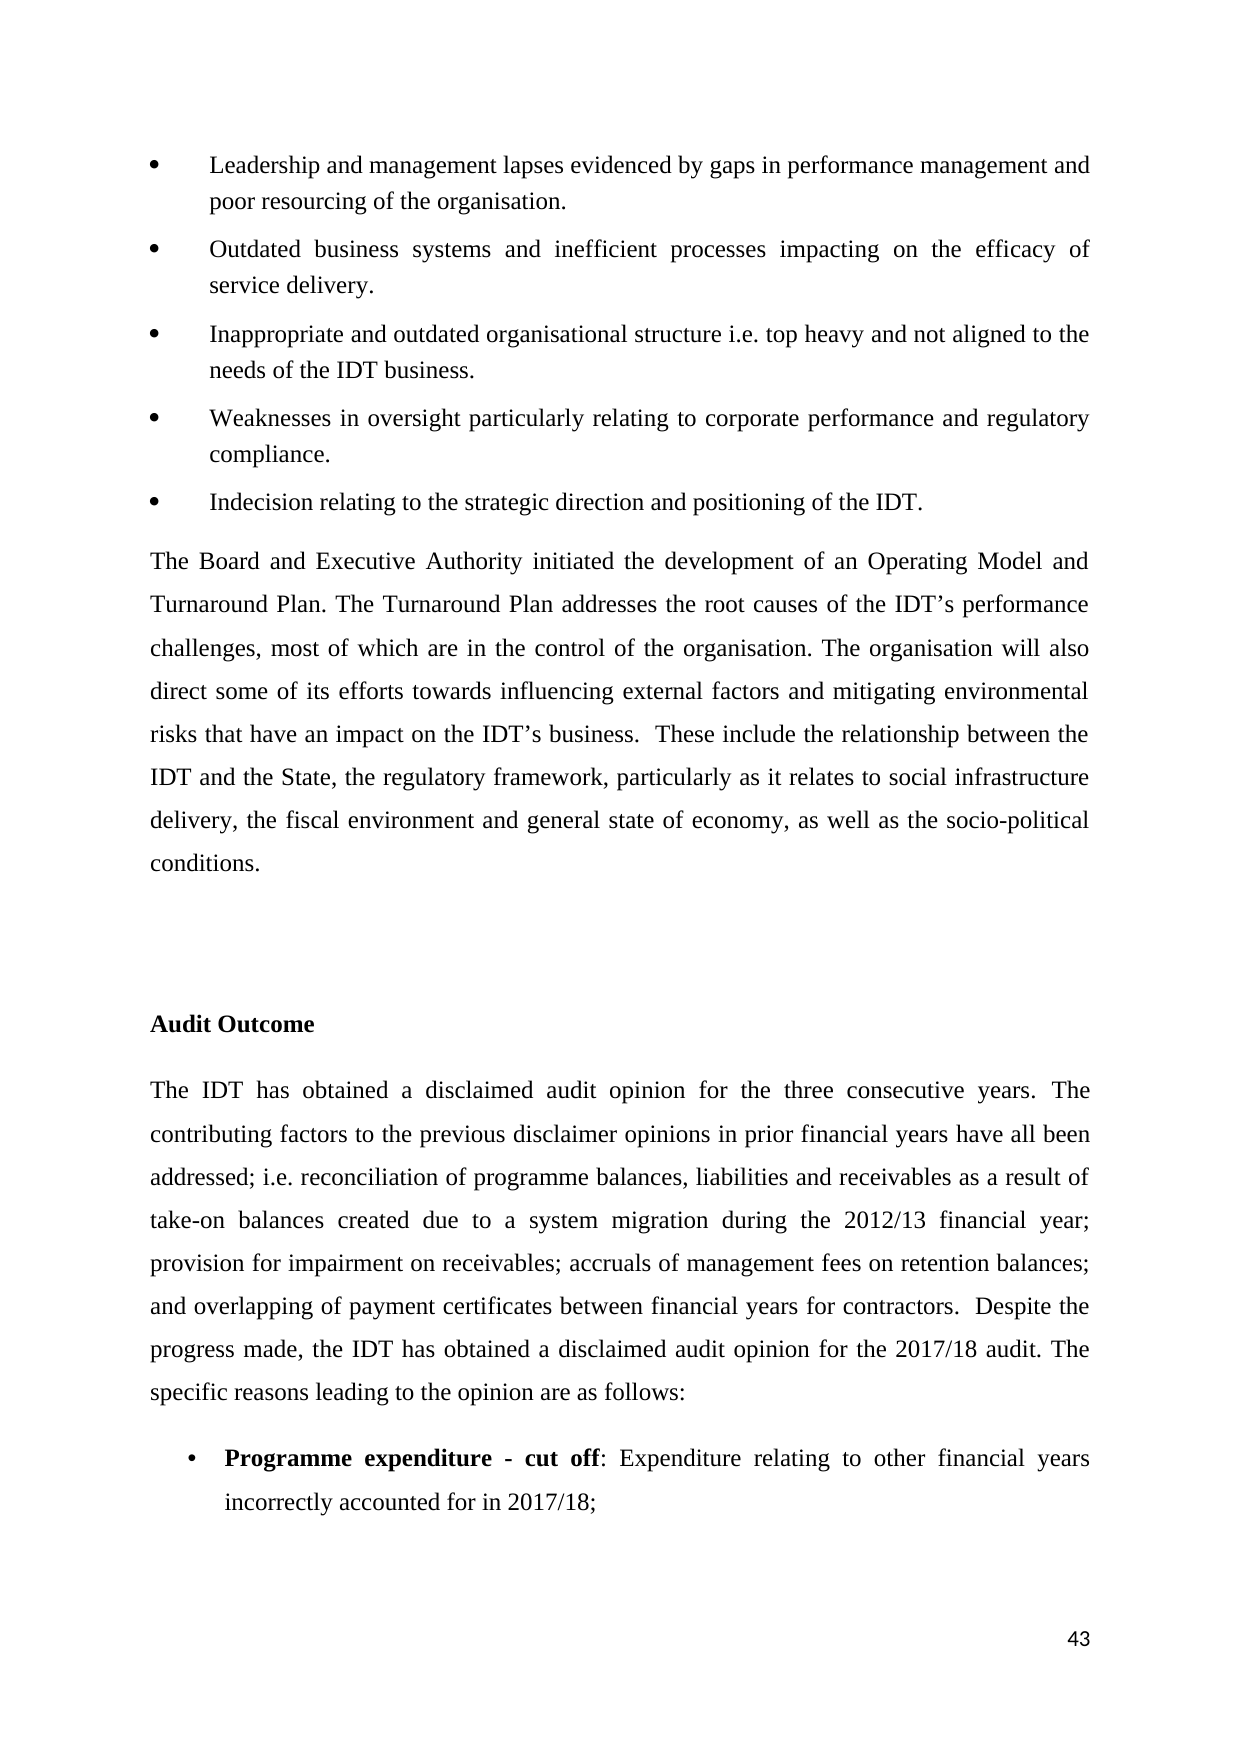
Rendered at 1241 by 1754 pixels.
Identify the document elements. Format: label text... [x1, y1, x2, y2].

text The Board and Executive Authority initiated the development of an Operating Model and Turnaround Plan. The Turnaround Plan addresses the root causes of the IDT’s performance challenges, most of which are in the control of the organisation. The organisation will also direct some of its efforts towards influencing external factors and mitigating environmental risks that have an impact on the IDT’s business. These include the relationship between the IDT and the State, the regulatory framework, particularly as it relates to social infrastructure delivery, the fiscal environment and general state of economy, as well as the socio-political conditions. [150, 546, 1090, 877]
text Audit Outcome [150, 1009, 1090, 1038]
text The IDT has obtained a disclaimed audit opinion for the three consecutive years. The contributing factors to the previous disclaimer opinions in prior financial years have all been addressed; i.e. reconciliation of programme balances, liabilities and receivables as a result of take-on balances created due to a system migration during the 2012/13 financial year; provision for impairment on receivables; accruals of management fees on retention balances; and overlapping of payment certificates between financial years for contractors. Despite the progress made, the IDT has obtained a disclaimed audit opinion for the 2017/18 audit. The specific reasons leading to the opinion are as follows: [150, 1076, 1090, 1406]
list Leadership and management lapses evidenced by gaps in performance management and poor resourcing of the organisation. [150, 150, 1090, 215]
list Programme expenditure - cut off: Expenditure relating to other financial years incorrectly accounted for in 2017/18; [187, 1443, 1090, 1515]
list Inappropriate and outdated organisational structure i.e. top heavy and not aligned to the needs of the IDT business. [150, 319, 1090, 383]
list Weaknesses in oversight particularly relating to corporate performance and regulatory compliance. [150, 403, 1090, 468]
list Indecision relating to the strategic direction and positioning of the IDT. [150, 487, 1090, 516]
list Outdated business systems and inefficient processes impacting on the efficacy of service delivery. [150, 234, 1090, 299]
